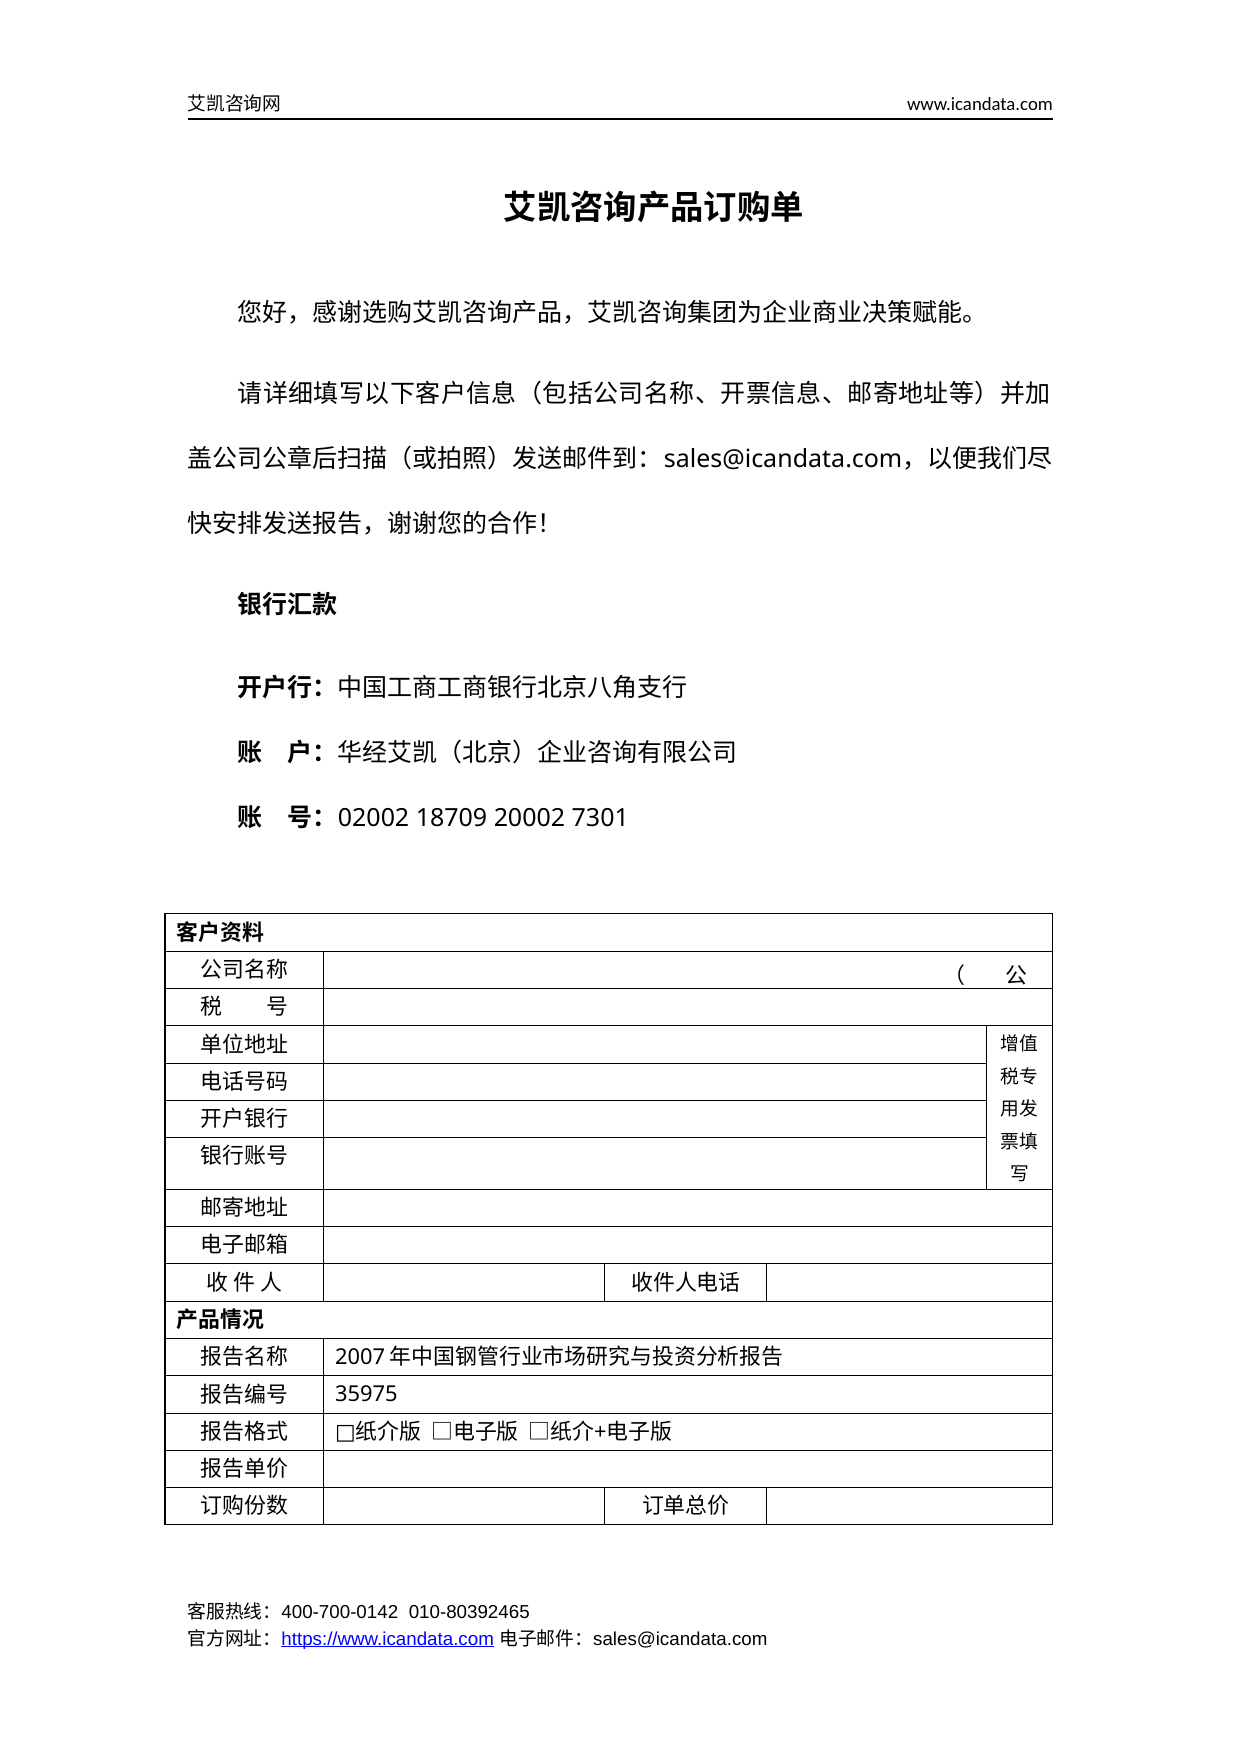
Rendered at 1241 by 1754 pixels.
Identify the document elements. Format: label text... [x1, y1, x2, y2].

table_cell 订单总价 [605, 1488, 766, 1524]
table_cell [767, 1488, 1052, 1524]
table_cell 收 件 人 [166, 1264, 323, 1301]
table_cell [324, 1064, 986, 1100]
table_cell 报告名称 [166, 1339, 323, 1375]
table_cell [324, 1451, 1052, 1487]
text 账 号：02002 18709 20002 7301 [187, 783, 1053, 848]
table_cell 增值税专用发票填写 [987, 1026, 1052, 1189]
table_cell 税 号 [166, 989, 323, 1025]
table_cell 单位地址 [166, 1026, 323, 1062]
table_cell 2007年中国钢管行业市场研究与投资分析报告 [324, 1339, 1052, 1375]
table_cell [324, 1101, 986, 1137]
text 银行汇款 [187, 570, 1053, 635]
table_cell 邮寄地址 [166, 1190, 323, 1226]
table_cell [324, 989, 1052, 1025]
table_cell 电子邮箱 [166, 1227, 323, 1263]
table_header 客户资料 [166, 914, 1052, 951]
table_cell [324, 1264, 604, 1301]
table_cell 报告格式 [166, 1414, 323, 1450]
text 账 户：华经艾凯（北京）企业咨询有限公司 [187, 718, 1053, 783]
text 开户行：中国工商工商银行北京八角支行 [187, 653, 1053, 718]
table_cell [324, 1190, 1052, 1226]
text 您好，感谢选购艾凯咨询产品，艾凯咨询集团为企业商业决策赋能。 [187, 278, 1053, 343]
table_cell 银行账号 [166, 1138, 323, 1189]
table_cell 开户银行 [166, 1101, 323, 1137]
table_cell 产品情况 [166, 1302, 1052, 1338]
table_cell [324, 952, 1052, 988]
table_cell [324, 1138, 986, 1189]
table_cell □纸介版 □电子版 □纸介+电子版 [324, 1414, 1052, 1450]
table_cell 35975 [324, 1376, 1052, 1412]
table_cell [324, 1227, 1052, 1263]
table_cell [767, 1264, 1052, 1301]
table_cell [324, 1026, 986, 1062]
table_cell 订购份数 [166, 1488, 323, 1524]
text 请详细填写以下客户信息（包括公司名称、开票信息、邮寄地址等）并加盖公司公章后扫描（或拍照）发送邮件到：sales@icandata.com，以便我们尽快安排发送报告，谢谢您的合作！ [187, 359, 1053, 554]
table_cell 报告编号 [166, 1376, 323, 1412]
table_cell 收件人电话 [605, 1264, 766, 1301]
table_cell 报告单价 [166, 1451, 323, 1487]
table_cell 公司名称 [166, 952, 323, 988]
table_cell [324, 1488, 604, 1524]
text 艾凯咨询产品订购单 [187, 172, 1053, 237]
table_cell 电话号码 [166, 1064, 323, 1100]
